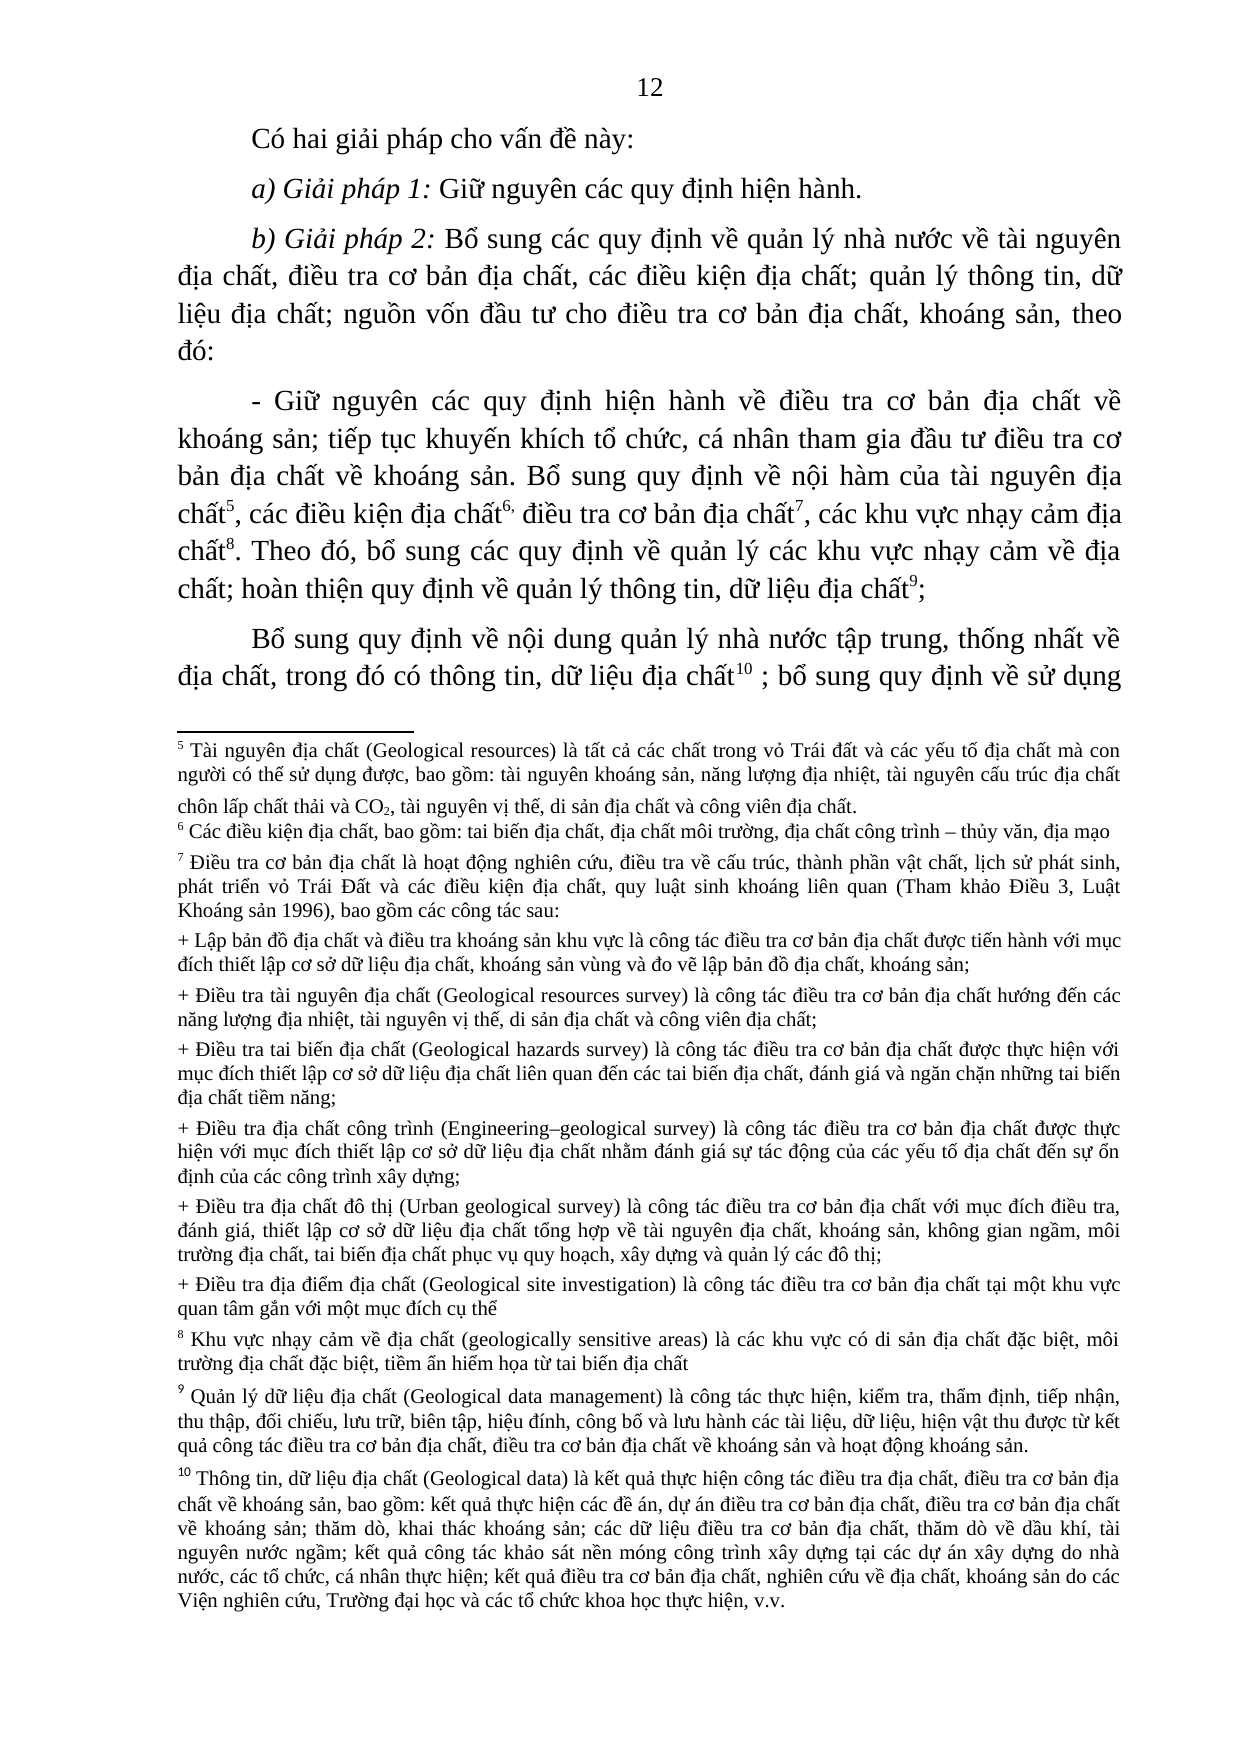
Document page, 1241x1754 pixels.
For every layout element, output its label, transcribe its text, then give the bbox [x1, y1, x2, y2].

text Có hai giải pháp cho vấn đề này: [177, 118, 1122, 156]
text b) Giải pháp 2: Bổ sung các quy định về quản lý nhà nước về tài nguyên địa chất, điều tra cơ bản địa chất, các điều kiện địa chất; quản lý thông tin, dữ liệu địa chất; nguồn vốn đầu tư cho điều tra cơ bản địa chất, khoáng sản, theo đó: [177, 218, 1122, 368]
text - Giữ nguyên các quy định hiện hành về điều tra cơ bản địa chất về khoáng sản; tiếp tục khuyến khích tổ chức, cá nhân tham gia đầu tư điều tra cơ bản địa chất về khoáng sản. Bổ sung quy định về nội hàm của tài nguyên địa chất, các điều kiện địa chất, điều tra cơ bản địa chất, các khu vực nhạy cảm địa chất. Theo đó, bổ sung các quy định về quản lý các khu vực nhạy cảm về địa chất; hoàn thiện quy định về quản lý thông tin, dữ liệu địa chất; [177, 381, 1122, 606]
text Bổ sung quy định về nội dung quản lý nhà nước tập trung, thống nhất về địa chất, trong đó có thông tin, dữ liệu địa chất ; bổ sung quy định về sử dụng thông tin, dữ liệu địa chất của các tổ chức, cá nhân; bổ sung quy định về nguồn vốn đầu tư cho điều tra cơ bản địa chất, khoáng sản. Bổ sung các quy định về quản lý nhà nước đồi với điều tra địa chất, điều tra cơ bản địa chất về khoáng sản. [177, 618, 1122, 693]
text a) Giải pháp 1: Giữ nguyên các quy định hiện hành. [177, 168, 1122, 206]
